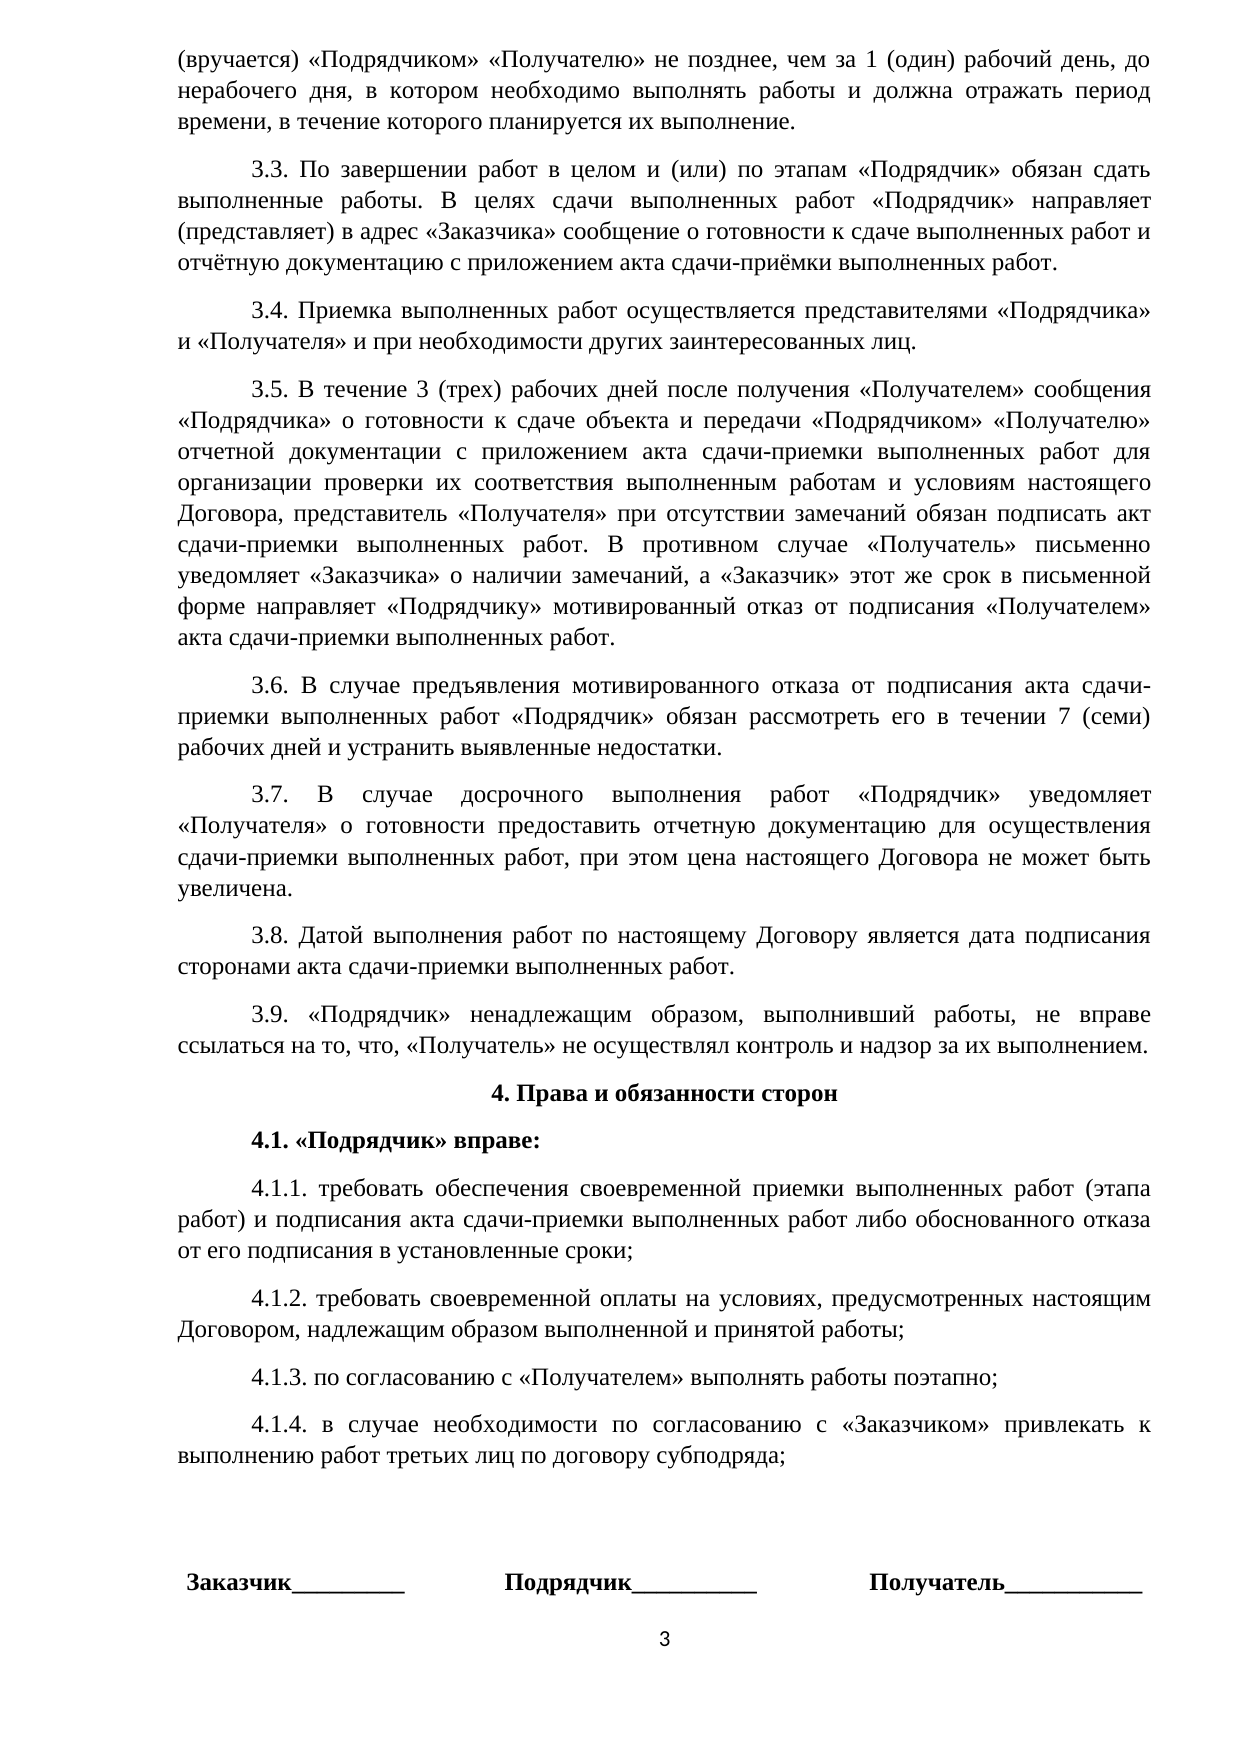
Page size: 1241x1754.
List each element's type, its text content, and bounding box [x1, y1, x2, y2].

text 4.1.3. по согласованию с «Получателем» выполнять работы поэтапно; [177, 1362, 1152, 1391]
text 4.1.2. требовать своевременной оплаты на условиях, предусмотренных настоящим Договором, надлежащим образом выполненной и принятой работы; [177, 1283, 1152, 1343]
text 3.4. Приемка выполненных работ осуществляется представителями «Подрядчика» и «Получателя» и при необходимости других заинтересованных лиц. [177, 295, 1152, 355]
text 3.6. В случае предъявления мотивированного отказа от подписания акта сдачи-приемки выполненных работ «Подрядчик» обязан рассмотреть его в течении 7 (семи) рабочих дней и устранить выявленные недостатки. [177, 670, 1152, 761]
text 3.3. По завершении работ в целом и (или) по этапам «Подрядчик» обязан сдать выполненные работы. В целях сдачи выполненных работ «Подрядчик» направляет (представляет) в адрес «Заказчика» сообщение о готовности к сдаче выполненных работ и отчётную документацию с приложением акта сдачи-приёмки выполненных работ. [177, 154, 1152, 276]
text 3.7. В случае досрочного выполнения работ «Подрядчик» уведомляет «Получателя» о готовности предоставить отчетную документацию для осуществления сдачи-приемки выполненных работ, при этом цена настоящего Договора не может быть увеличена. [177, 779, 1152, 901]
text 4.1. «Подрядчик» вправе: [177, 1126, 1152, 1154]
text 4. Права и обязанности сторон [177, 1078, 1152, 1107]
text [177, 44, 1152, 135]
text 3.8. Датой выполнения работ по настоящему Договору является дата подписания сторонами акта сдачи-приемки выполненных работ. [177, 920, 1152, 980]
text 4.1.1. требовать обеспечения своевременной приемки выполненных работ (этапа работ) и подписания акта сдачи-приемки выполненных работ либо обоснованного отказа от его подписания в установленные сроки; [177, 1173, 1152, 1264]
text 3.9. «Подрядчик» ненадлежащим образом, выполнивший работы, не вправе ссылаться на то, что, «Получатель» не осуществлял контроль и надзор за их выполнением. [177, 999, 1152, 1059]
text 3.5. В течение 3 (трех) рабочих дней после получения «Получателем» сообщения «Подрядчика» о готовности к сдаче объекта и передачи «Подрядчиком» «Получателю» отчетной документации с приложением акта сдачи-приемки выполненных работ для организации проверки их соответствия выполненным работам и условиям настоящего Договора, представитель «Получателя» при отсутствии замечаний обязан подписать акт сдачи-приемки выполненных работ. В противном случае «Получатель» письменно уведомляет «Заказчика» о наличии замечаний, а «Заказчик» этот же срок в письменной форме направляет «Подрядчику» мотивированный отказ от подписания «Получателем» акта сдачи-приемки выполненных работ. [177, 374, 1152, 651]
text 4.1.4. в случае необходимости по согласованию с «Заказчиком» привлекать к выполнению работ третьих лиц по договору субподряда; [177, 1409, 1152, 1469]
